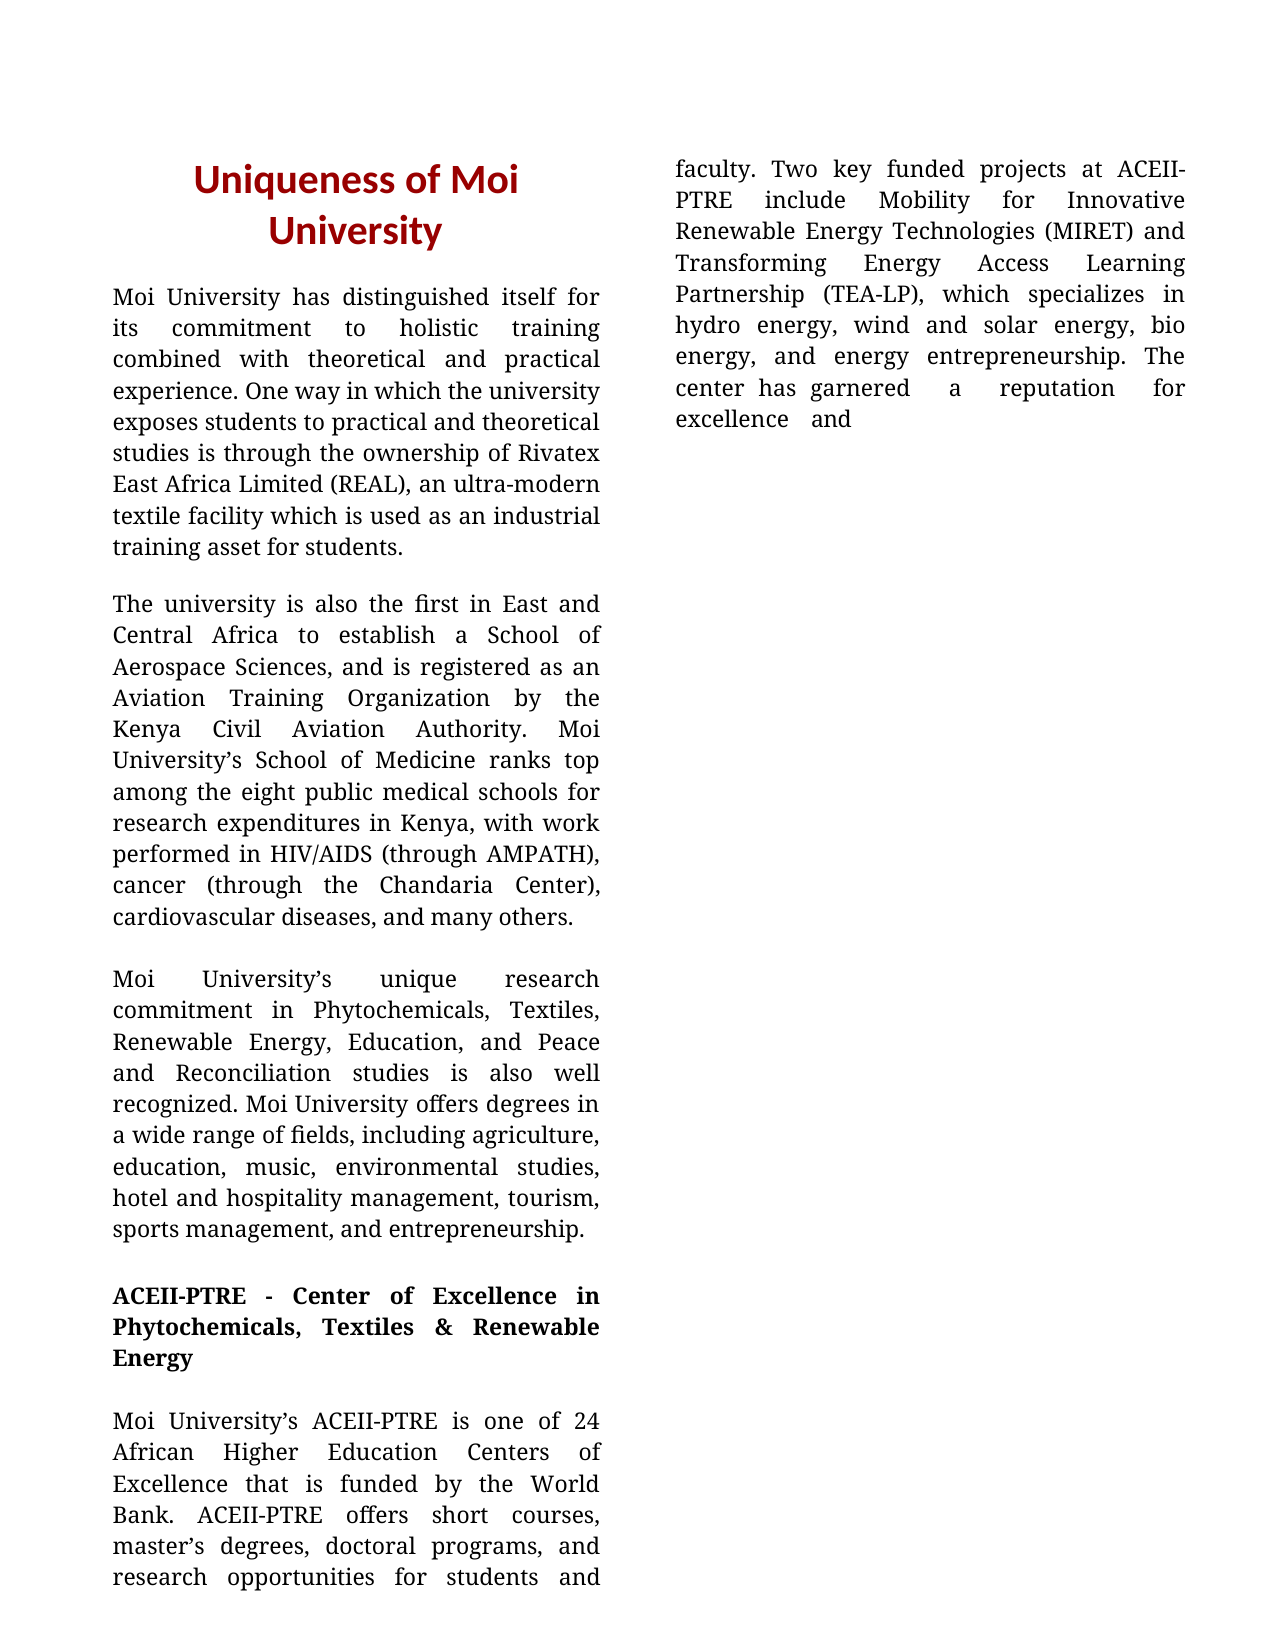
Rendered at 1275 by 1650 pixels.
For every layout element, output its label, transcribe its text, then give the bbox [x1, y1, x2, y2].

text Moi University’s ACEII-PTRE is one of 24 African Higher Education Centers of Excellence that is funded by the World Bank. ACEII-PTRE offers short courses, master’s degrees, doctoral programs, and research opportunities for students and faculty. Two key funded projects at ACEII-PTRE include Mobility for Innovative Renewable Energy Technologies (MIRET) and Transforming Energy Access Learning Partnership (TEA-LP), which specializes in hydro energy, wind and solar energy, bio energy, and energy entrepreneurship. The center has garnered a reputation for excellence and [112, 1405, 601, 1592]
subtitle ACEII-PTRE - Center of Excellence in Phytochemicals, Textiles & Renewable Energy [112, 1280, 600, 1374]
text Moi University’s unique research commitment in Phytochemicals, Textiles, Renewable Energy, Education, and Peace and Reconciliation studies is also well recognized. Moi University offers degrees in a wide range of fields, including agriculture, education, music, environmental studies, hotel and hospitality management, tourism, sports management, and entrepreneurship. [112, 963, 600, 1244]
subtitle Uniqueness of Moi University [193, 153, 604, 254]
text Moi University has distinguished itself for its commitment to holistic training combined with theoretical and practical experience. One way in which the university exposes students to practical and theoretical studies is through the ownership of Rivatex East Africa Limited (REAL), an ultra-modern textile facility which is used as an industrial training asset for students. [112, 281, 600, 562]
text Moi University’s ACEII-PTRE is one of 24 African Higher Education Centers of Excellence that is funded by the World Bank. ACEII-PTRE offers short courses, master’s degrees, doctoral programs, and research opportunities for students and faculty. Two key funded projects at ACEII-PTRE include Mobility for Innovative Renewable Energy Technologies (MIRET) and Transforming Energy Access Learning Partnership (TEA-LP), which specializes in hydro energy, wind and solar energy, bio energy, and energy entrepreneurship. The center has garnered a reputation for excellence and [675, 153, 1186, 434]
text The university is also the first in East and Central Africa to establish a School of Aerospace Sciences, and is registered as an Aviation Training Organization by the Kenya Civil Aviation Authority. Moi University’s School of Medicine ranks top among the eight public medical schools for research expenditures in Kenya, with work performed in HIV/AIDS (through AMPATH), cancer (through the Chandaria Center), cardiovascular diseases, and many others. [112, 588, 601, 932]
